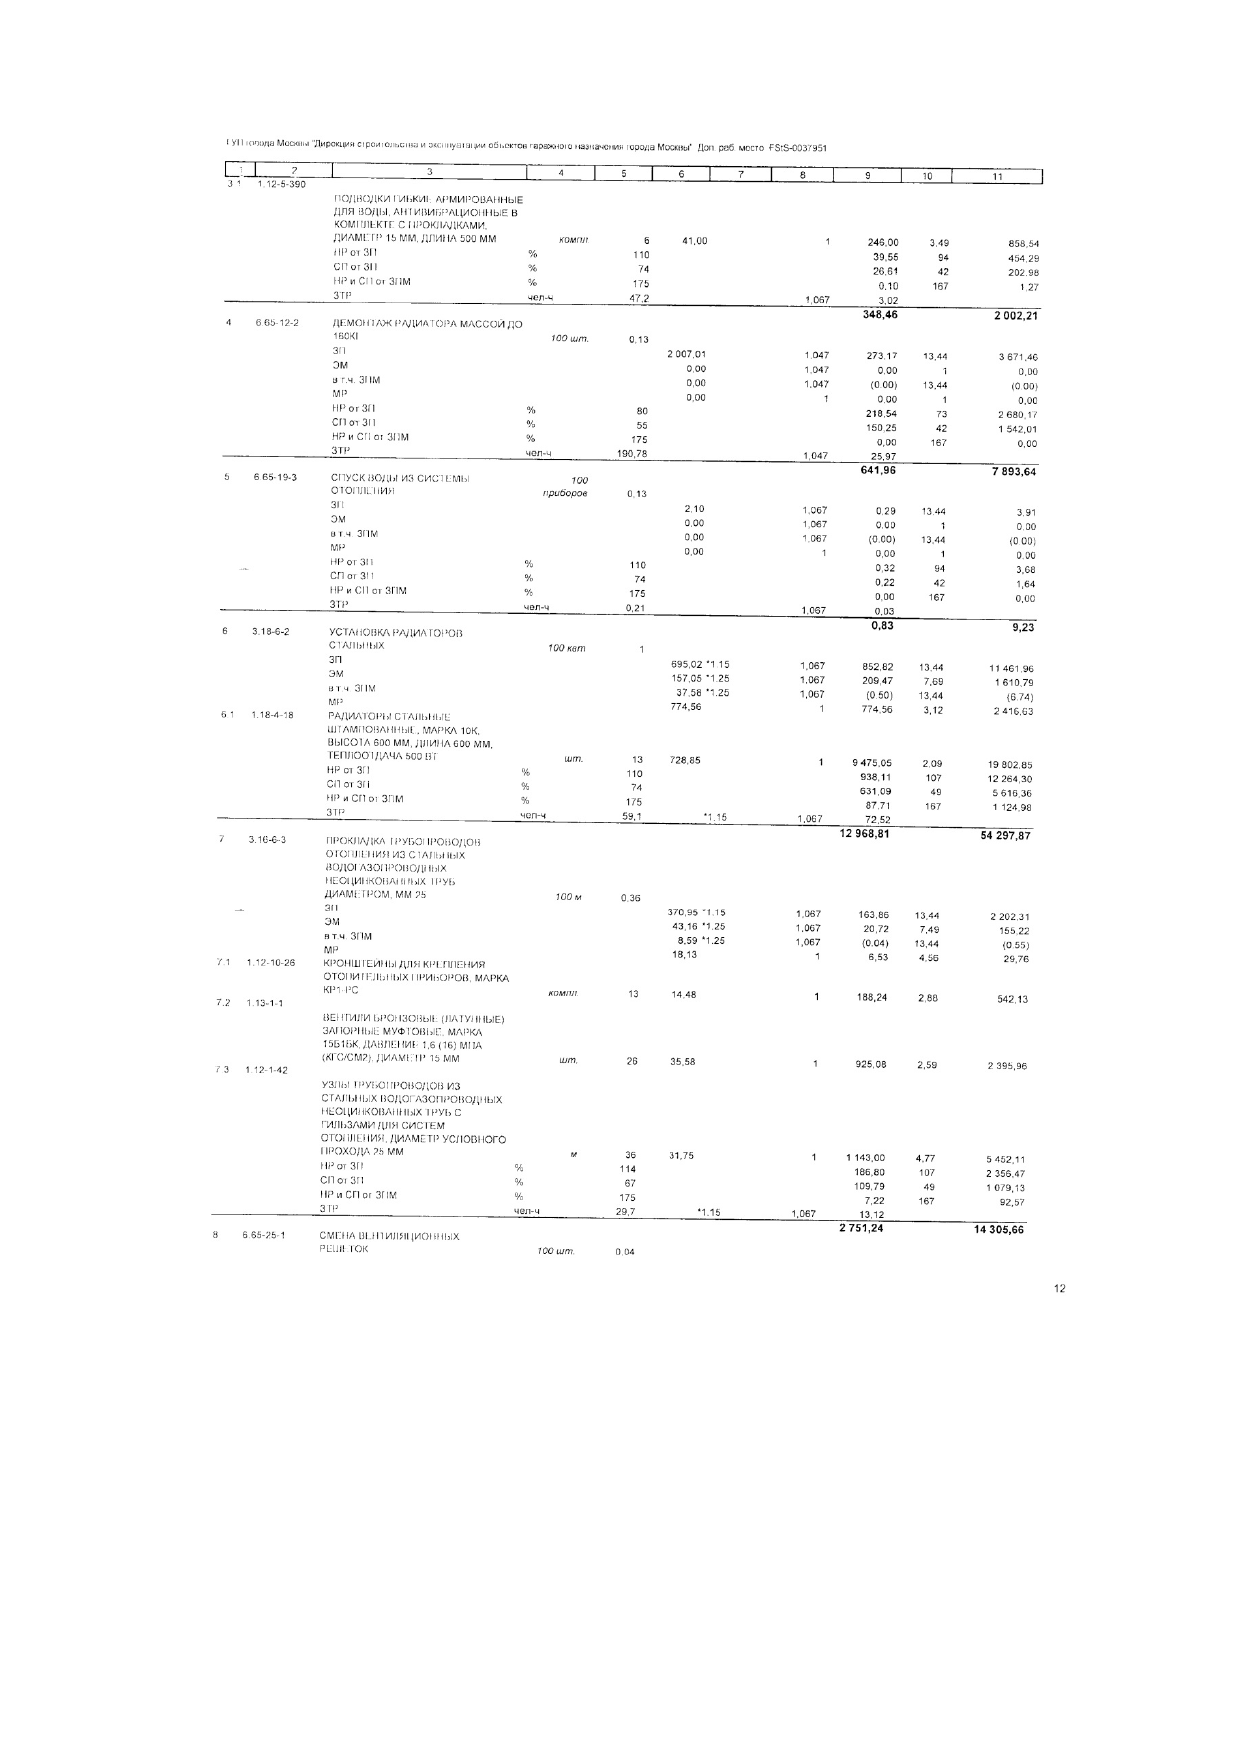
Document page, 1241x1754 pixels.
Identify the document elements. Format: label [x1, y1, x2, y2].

picture [177, 118, 1099, 1636]
